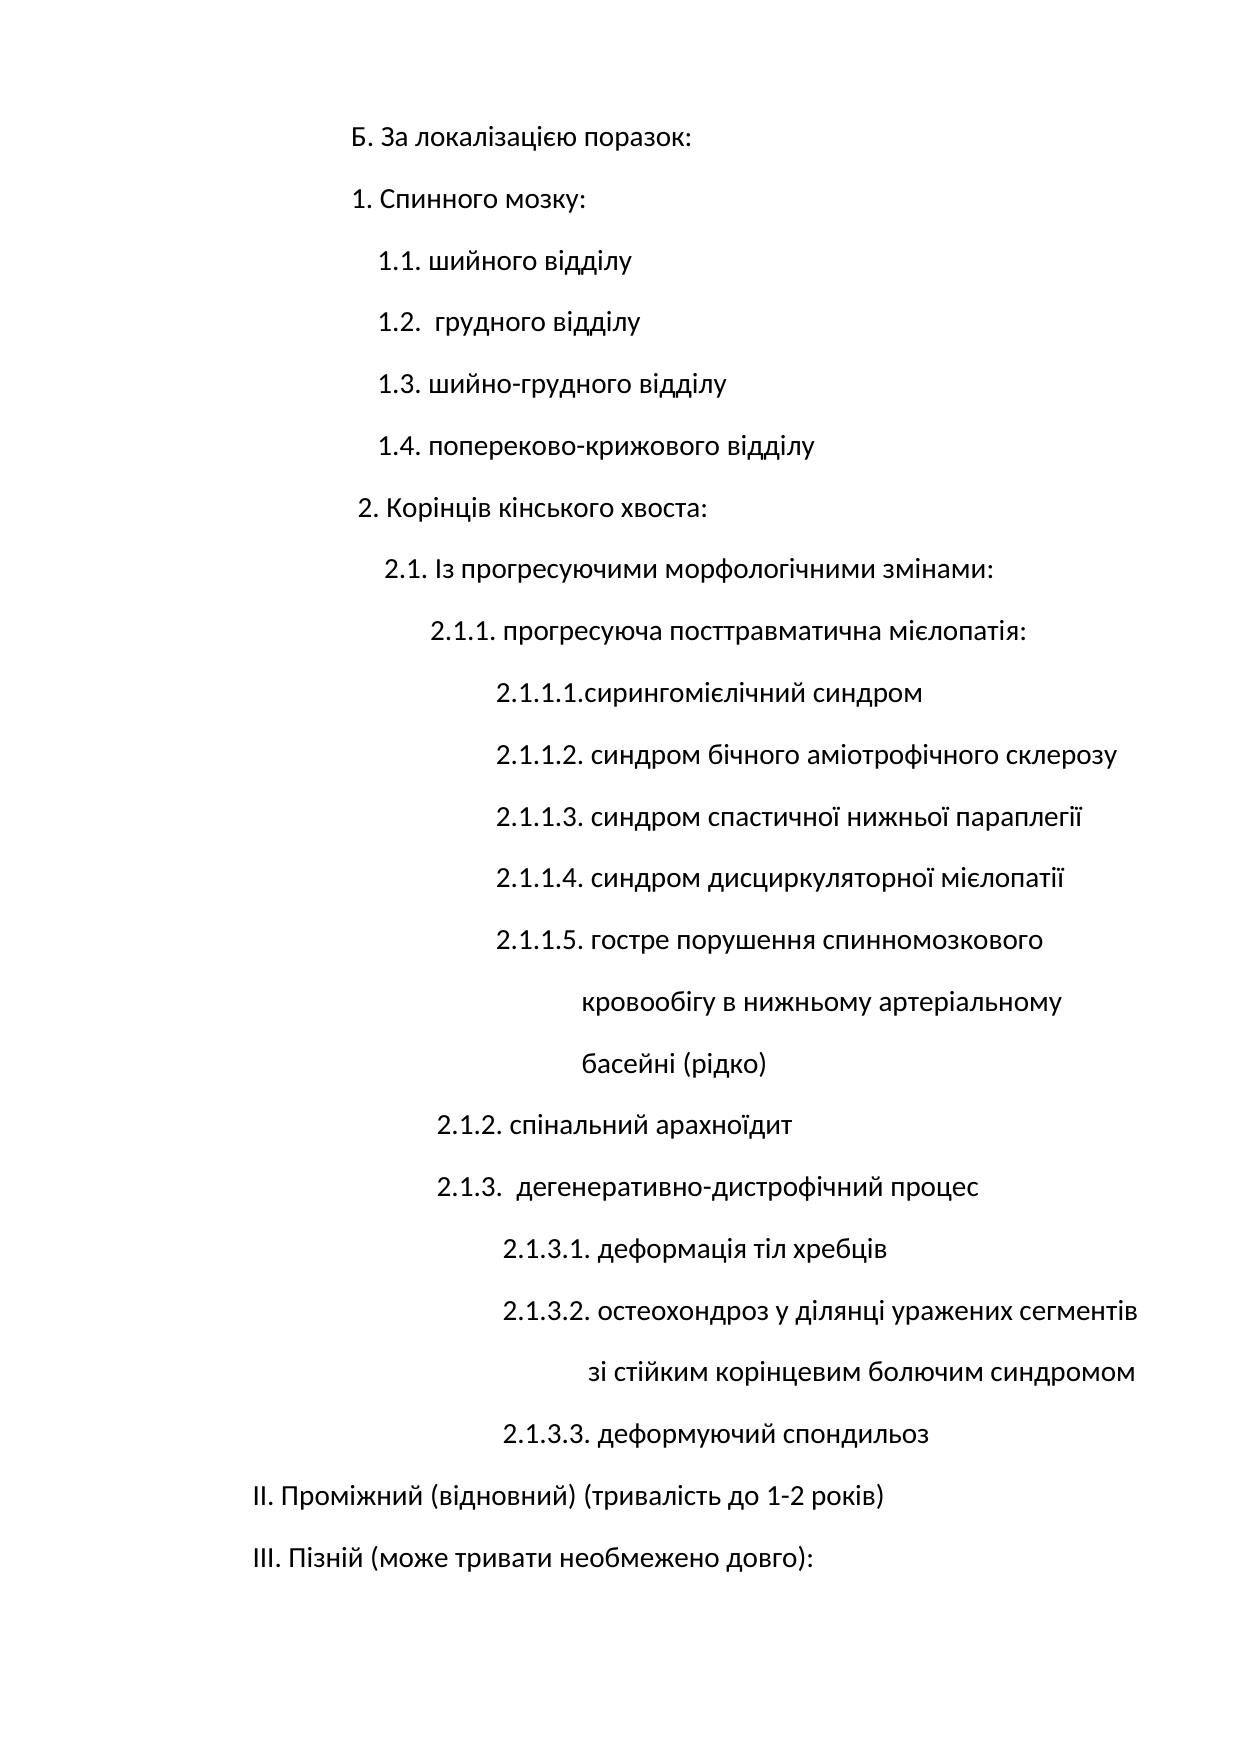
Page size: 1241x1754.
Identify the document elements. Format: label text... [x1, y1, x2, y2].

text басейні (рідко) [177, 1045, 1152, 1080]
text 2.1. Із прогресуючими морфологічними змінами: [177, 551, 1152, 586]
text Б. За локалізацією поразок: [177, 118, 1152, 154]
text 1. Спинного мозку: [177, 180, 1152, 216]
text 2.1.2. спінальний арахноїдит [177, 1106, 1152, 1142]
text 2.1.3.3. деформуючий спондильоз [177, 1415, 1152, 1451]
text 2.1.1.1.сирингомієлічний синдром [177, 674, 1152, 710]
text 2.1.1. прогресуюча посттравматична мієлопатія: [177, 612, 1152, 648]
text 2. Корінців кінського хвоста: [177, 489, 1152, 524]
text 1.1. шийного відділу [177, 242, 1152, 277]
text 1.4. попереково-крижового відділу [177, 427, 1152, 463]
text III. Пізній (може тривати необмежено довго): [177, 1539, 1152, 1574]
text 2.1.1.3. синдром спастичної нижньої параплегії [177, 798, 1152, 833]
text 2.1.1.5. гостре порушення спинномозкового [177, 921, 1152, 957]
text 1.3. шийно-грудного відділу [177, 365, 1152, 401]
text зі стійким корінцевим болючим синдромом [177, 1353, 1152, 1389]
text 2.1.3. дегенеративно-дистрофічний процес [177, 1168, 1152, 1204]
text II. Проміжний (відновний) (тривалість до 1-2 років) [177, 1477, 1152, 1513]
text 1.2. грудного відділу [177, 303, 1152, 339]
text 2.1.3.1. деформація тіл хребців [177, 1230, 1152, 1266]
text кровообігу в нижньому артеріальному [177, 983, 1152, 1018]
text 2.1.1.2. синдром бічного аміотрофічного склерозу [177, 736, 1152, 771]
text 2.1.3.2. остеохондроз у ділянці уражених сегментів [177, 1292, 1152, 1327]
text 2.1.1.4. синдром дисциркуляторної мієлопатії [177, 859, 1152, 895]
